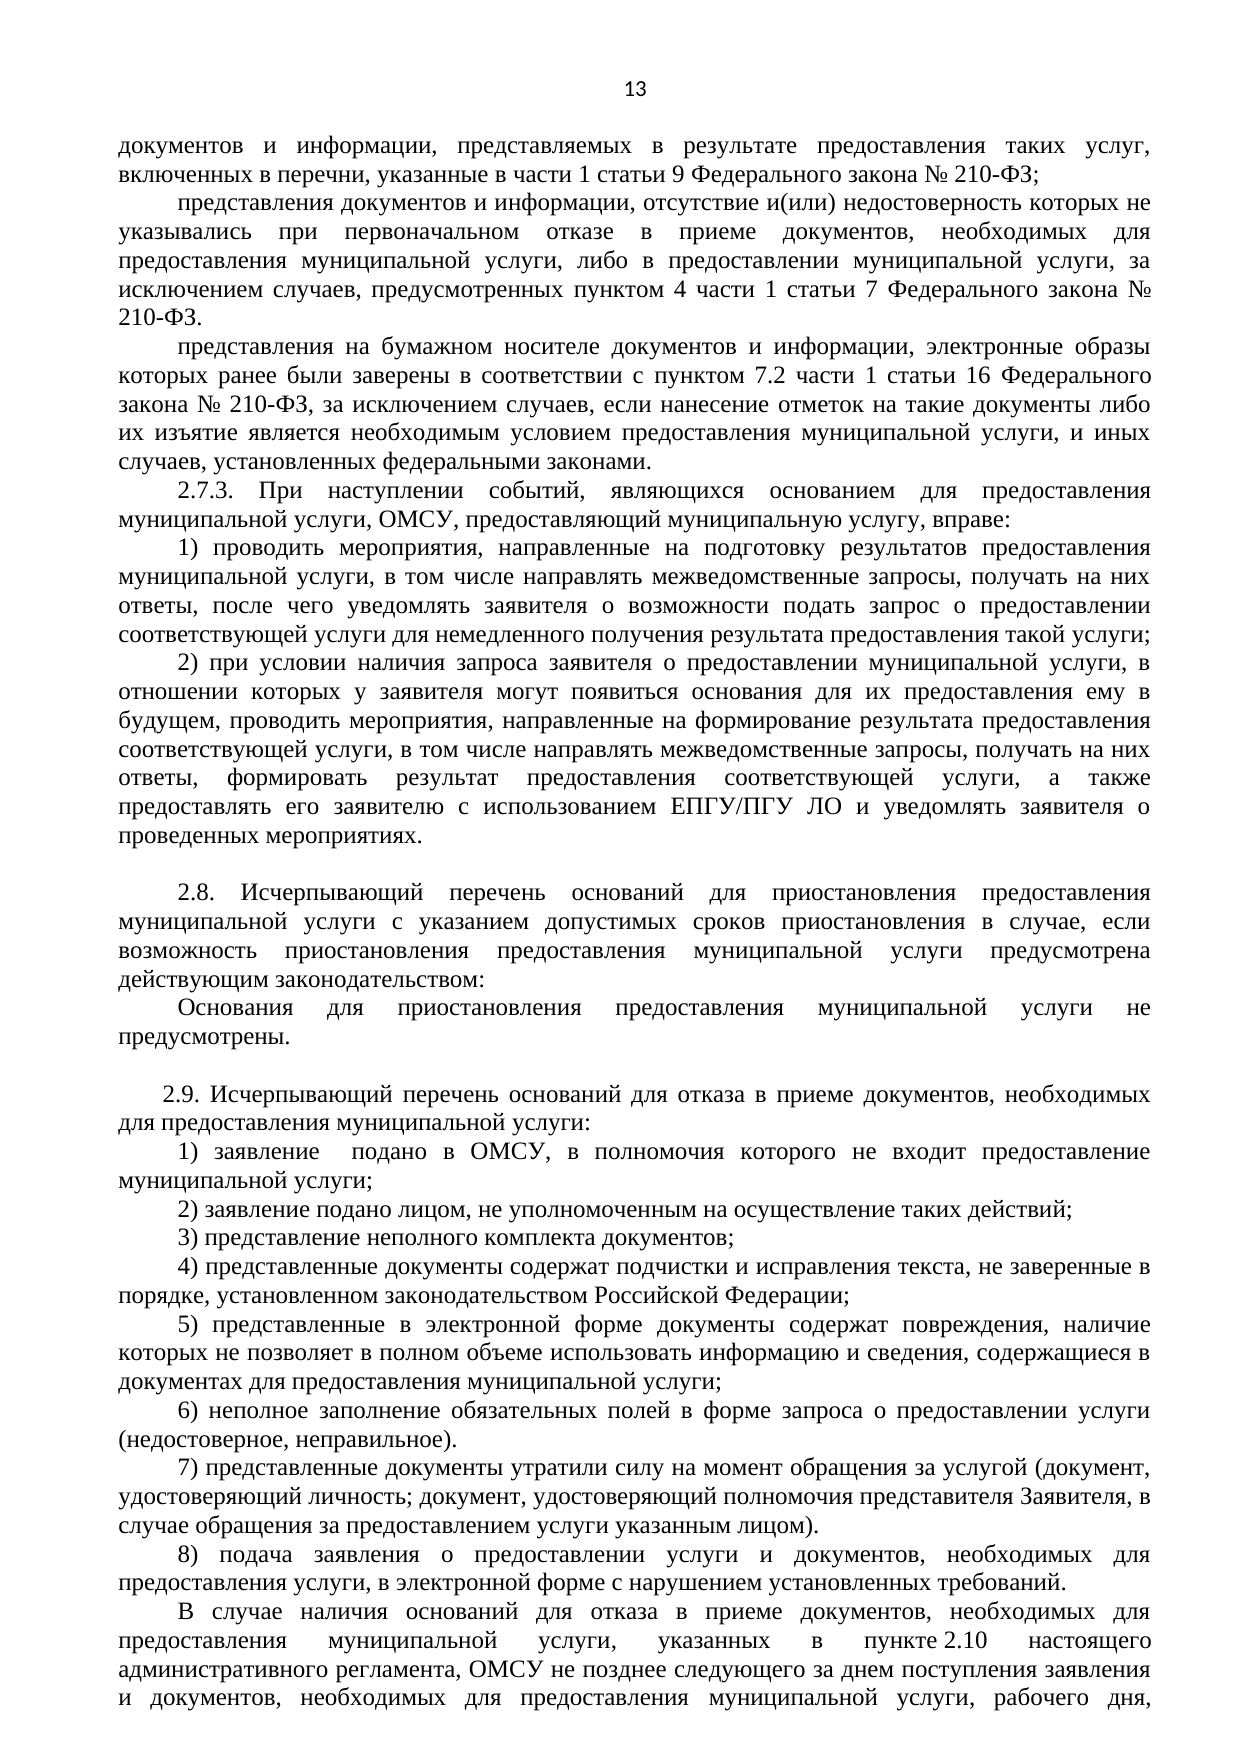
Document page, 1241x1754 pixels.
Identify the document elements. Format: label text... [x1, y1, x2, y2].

text 2) заявление подано лицом, не уполномоченным на осуществление таких действий; [118, 1194, 1152, 1222]
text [118, 1596, 1152, 1711]
text Основания для приостановления предоставления муниципальной услуги не предусмотрены. [118, 992, 1152, 1050]
text 3) представление неполного комплекта документов; [118, 1222, 1152, 1251]
text 4) представленные документы содержат подчистки и исправления текста, не заверенные в порядке, установленном законодательством Российской Федерации; [118, 1251, 1152, 1309]
text 2) при условии наличия запроса заявителя о предоставлении муниципальной услуги, в отношении которых у заявителя могут появиться основания для их предоставления ему в будущем, проводить мероприятия, направленные на формирование результата предоставления соответствующей услуги, в том числе направлять межведомственные запросы, получать на них ответы, формировать результат предоставления соответствующей услуги, а также предоставлять его заявителю с использованием ЕПГУ/ПГУ ЛО и уведомлять заявителя о проведенных мероприятиях. [118, 647, 1152, 849]
text 7) представленные документы утратили силу на момент обращения за услугой (документ, удостоверяющий личность; документ, удостоверяющий полномочия представителя Заявителя, в случае обращения за предоставлением услуги указанным лицом). [118, 1452, 1152, 1539]
text представления документов и информации, отсутствие и(или) недостоверность которых не указывались при первоначальном отказе в приеме документов, необходимых для предоставления муниципальной услуги, либо в предоставлении муниципальной услуги, за исключением случаев, предусмотренных пунктом 4 части 1 статьи 7 Федерального закона № 210-ФЗ. [118, 187, 1152, 331]
text 2.7.3. При наступлении событий, являющихся основанием для предоставления муниципальной услуги, ОМСУ, предоставляющий муниципальную услугу, вправе: [118, 475, 1152, 532]
text 2.8. Исчерпывающий перечень оснований для приостановления предоставления муниципальной услуги с указанием допустимых сроков приостановления в случае, если возможность приостановления предоставления муниципальной услуги предусмотрена действующим законодательством: [118, 877, 1152, 992]
text 5) представленные в электронной форме документы содержат повреждения, наличие которых не позволяет в полном объеме использовать информацию и сведения, содержащиеся в документах для предоставления муниципальной услуги; [118, 1309, 1152, 1395]
text 6) неполное заполнение обязательных полей в форме запроса о предоставлении услуги (недостоверное, неправильное). [118, 1395, 1152, 1452]
text 8) подача заявления о предоставлении услуги и документов, необходимых для предоставления услуги, в электронной форме с нарушением установленных требований. [118, 1539, 1152, 1596]
text 1) проводить мероприятия, направленные на подготовку результатов предоставления муниципальной услуги, в том числе направлять межведомственные запросы, получать на них ответы, после чего уведомлять заявителя о возможности подать запрос о предоставлении соответствующей услуги для немедленного получения результата предоставления такой услуги; [118, 532, 1152, 647]
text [118, 130, 1152, 187]
text 2.9. Исчерпывающий перечень оснований для отказа в приеме документов, необходимых для предоставления муниципальной услуги: [118, 1079, 1152, 1136]
text представления на бумажном носителе документов и информации, электронные образы которых ранее были заверены в соответствии с пунктом 7.2 части 1 статьи 16 Федерального закона № 210-ФЗ, за исключением случаев, если нанесение отметок на такие документы либо их изъятие является необходимым условием предоставления муниципальной услуги, и иных случаев, установленных федеральными законами. [118, 331, 1152, 475]
text 1) заявление подано в ОМСУ, в полномочия которого не входит предоставление муниципальной услуги; [118, 1136, 1152, 1194]
